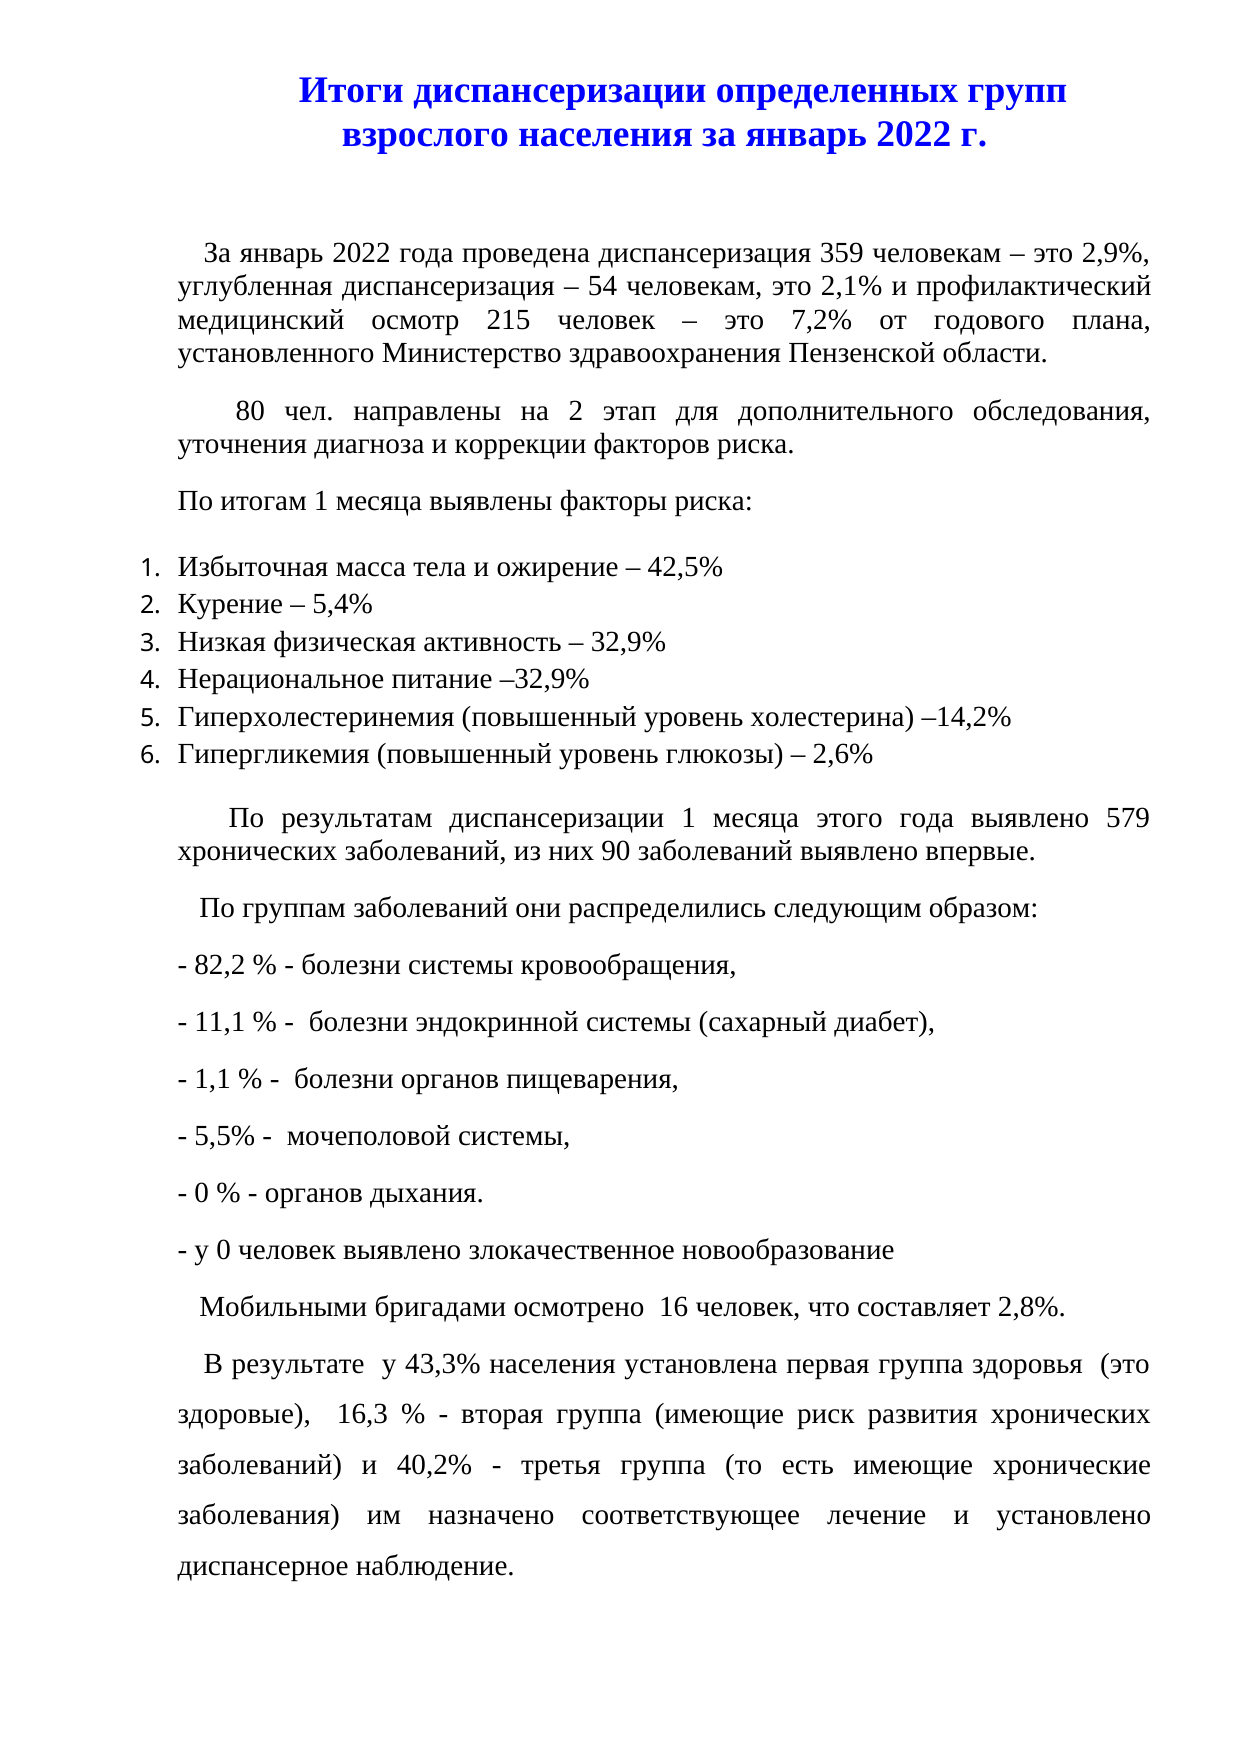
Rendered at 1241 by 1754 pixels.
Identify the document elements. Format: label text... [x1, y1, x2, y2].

text - 0 % - органов дыхания. [177, 1175, 1152, 1209]
list Низкая физическая активность – 32,9% [140, 621, 1152, 658]
text - 1,1 % - болезни органов пищеварения, [177, 1061, 1152, 1095]
list Курение – 5,4% [140, 583, 1152, 621]
text - 5,5% - мочеполовой системы, [177, 1118, 1152, 1152]
list Гипергликемия (повышенный уровень глюкозы) – 2,6% [140, 733, 1152, 771]
text 80 чел. направлены на 2 этап для дополнительного обследования, уточнения диагноза и коррекции факторов риска. [177, 393, 1152, 460]
text По группам заболеваний они распределились следующим образом: [177, 891, 1152, 924]
text - 82,2 % - болезни системы кровообращения, [177, 947, 1152, 981]
text В результате у 43,3% населения установлена первая группа здоровья (это здоровые), 16,3 % - вторая группа (имеющие риск развития хронических заболеваний) и 40,2% - третья группа (то есть имеющие хронические заболевания) им назначено соответствующее лечение и установлено диспансерное наблюдение. [177, 1346, 1152, 1581]
text По результатам диспансеризации 1 месяца этого года выявлено 579 хронических заболеваний, из них 90 заболеваний выявлено впервые. [177, 800, 1152, 867]
text Итоги диспансеризации определенных групп взрослого населения за январь 2022 г. [177, 68, 1152, 154]
text - у 0 человек выявлено злокачественное новообразование [177, 1232, 1152, 1266]
text За январь 2022 года проведена диспансеризация 359 человекам – это 2,9%, углубленная диспансеризация – 54 человекам, это 2,1% и профилактический медицинский осмотр 215 человек – это 7,2% от годового плана, установленного Министерство здравоохранения Пензенской области. [177, 235, 1152, 369]
list Нерациональное питание –32,9% [140, 658, 1152, 696]
text - 11,1 % - болезни эндокринной системы (сахарный диабет), [177, 1004, 1152, 1038]
text Мобильными бригадами осмотрено 16 человек, что составляет 2,8%. [177, 1289, 1152, 1323]
list Гиперхолестеринемия (повышенный уровень холестерина) –14,2% [140, 696, 1152, 733]
list Избыточная масса тела и ожирение – 42,5% [140, 546, 1152, 583]
text По итогам 1 месяца выявлены факторы риска: [177, 483, 1152, 517]
